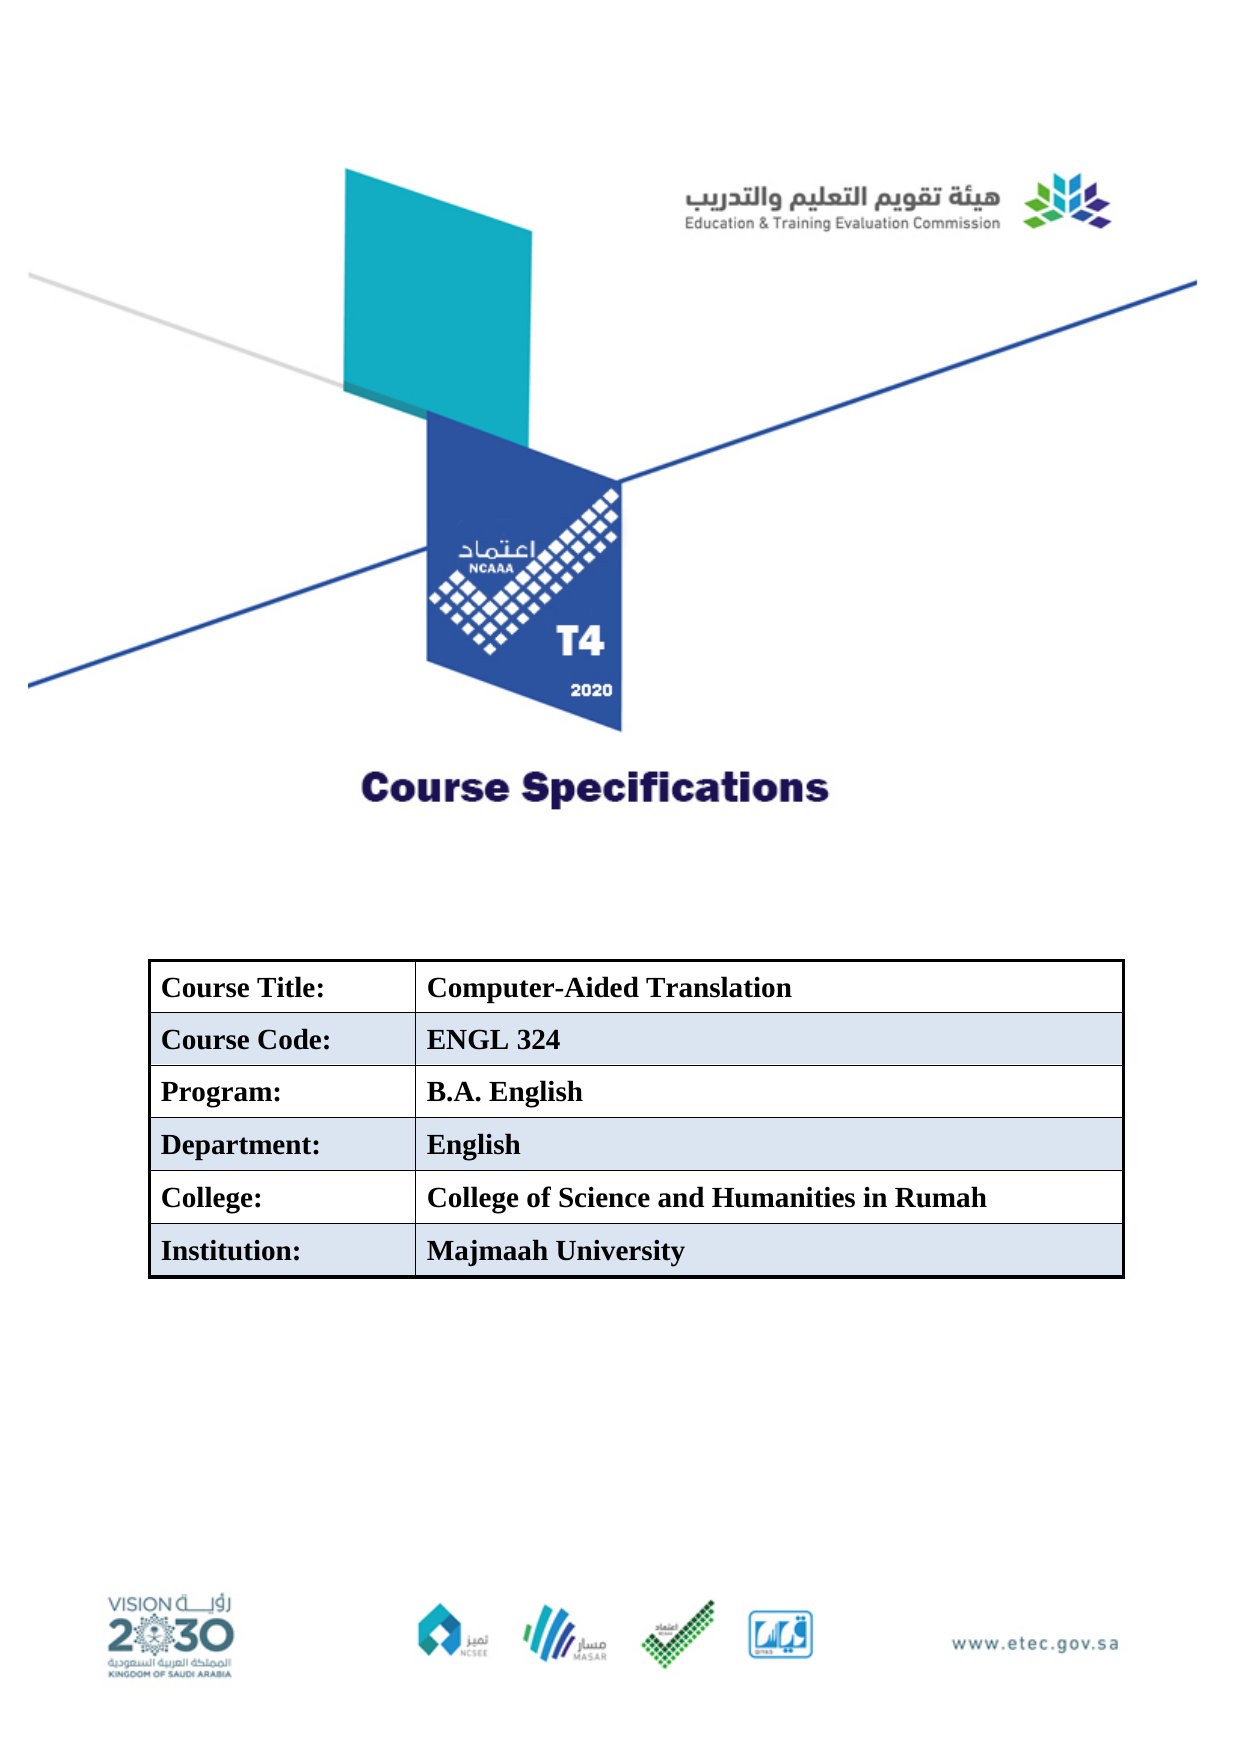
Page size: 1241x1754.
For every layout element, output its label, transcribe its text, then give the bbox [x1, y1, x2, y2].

table_cell Institution: [151, 1224, 415, 1275]
table_cell Program: [151, 1066, 415, 1117]
table_cell College: [151, 1171, 415, 1223]
table_cell B.A. English [416, 1066, 1122, 1117]
table_header Course Title: [151, 962, 415, 1012]
table_cell English [416, 1118, 1122, 1170]
table_cell College of Science and Humanities in Rumah [416, 1171, 1122, 1223]
table_cell Course Code: [151, 1013, 415, 1064]
table_cell ENGL 324 [416, 1013, 1122, 1064]
table_header Computer-Aided Translation [416, 962, 1122, 1012]
table_cell Department: [151, 1118, 415, 1170]
table_cell Majmaah University [416, 1224, 1122, 1275]
picture [28, 58, 1198, 1712]
